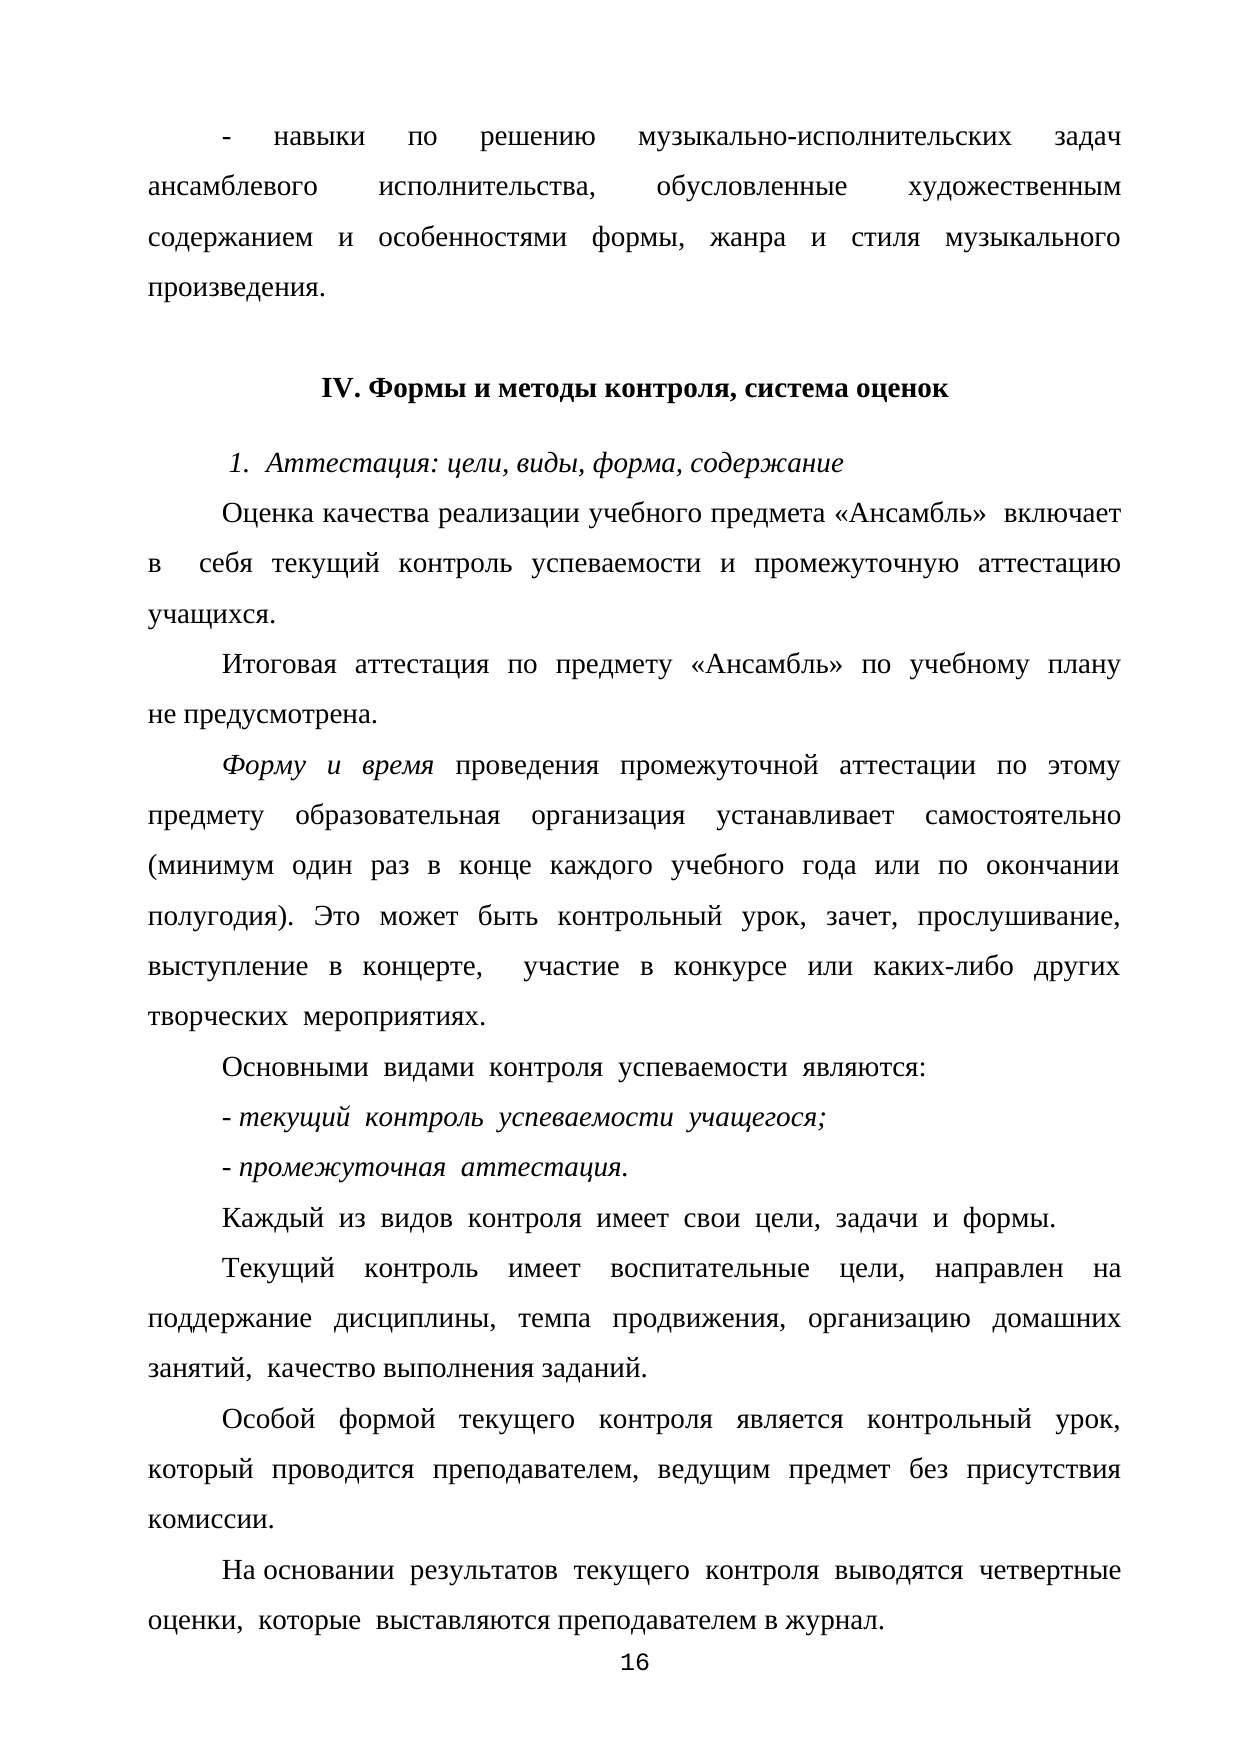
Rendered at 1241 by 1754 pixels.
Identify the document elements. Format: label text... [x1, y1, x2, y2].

text IV. Формы и методы контроля, система оценок [148, 370, 1122, 403]
text Особой формой текущего контроля является контрольный урок, который проводится преподавателем, ведущим предмет без присутствия комиссии. [148, 1401, 1122, 1535]
text Форму и время проведения промежуточной аттестации по этому предмету образовательная организация устанавливает самостоятельно (минимум один раз в конце каждого учебного года или по окончании полугодия). Это может быть контрольный урок, зачет, прослушивание, выступление в концерте, участие в конкурсе или каких-либо других творческих мероприятиях. [148, 747, 1122, 1032]
text - промежуточная аттестация. [148, 1149, 1122, 1183]
text На основании результатов текущего контроля выводятся четвертные оценки, которые выставляются преподавателем в журнал. [148, 1552, 1122, 1636]
text Оценка качества реализации учебного предмета «Ансамбль» включает в себя текущий контроль успеваемости и промежуточную аттестацию учащихся. [148, 495, 1122, 629]
text Каждый из видов контроля имеет свои цели, задачи и формы. [148, 1200, 1122, 1233]
text Текущий контроль имеет воспитательные цели, направлен на поддержание дисциплины, темпа продвижения, организацию домашних занятий, качество выполнения заданий. [148, 1250, 1122, 1384]
text Итоговая аттестация по предмету «Ансамбль» по учебному плану не предусмотрена. [148, 646, 1122, 730]
text - текущий контроль успеваемости учащегося; [148, 1099, 1122, 1133]
text - навыки по решению музыкально-исполнительских задач ансамблевого исполнительства, обусловленные художественным содержанием и особенностями формы, жанра и стиля музыкального произведения. [148, 118, 1122, 303]
list Аттестация: цели, виды, форма, содержание [228, 445, 1122, 478]
text Основными видами контроля успеваемости являются: [148, 1049, 1122, 1082]
